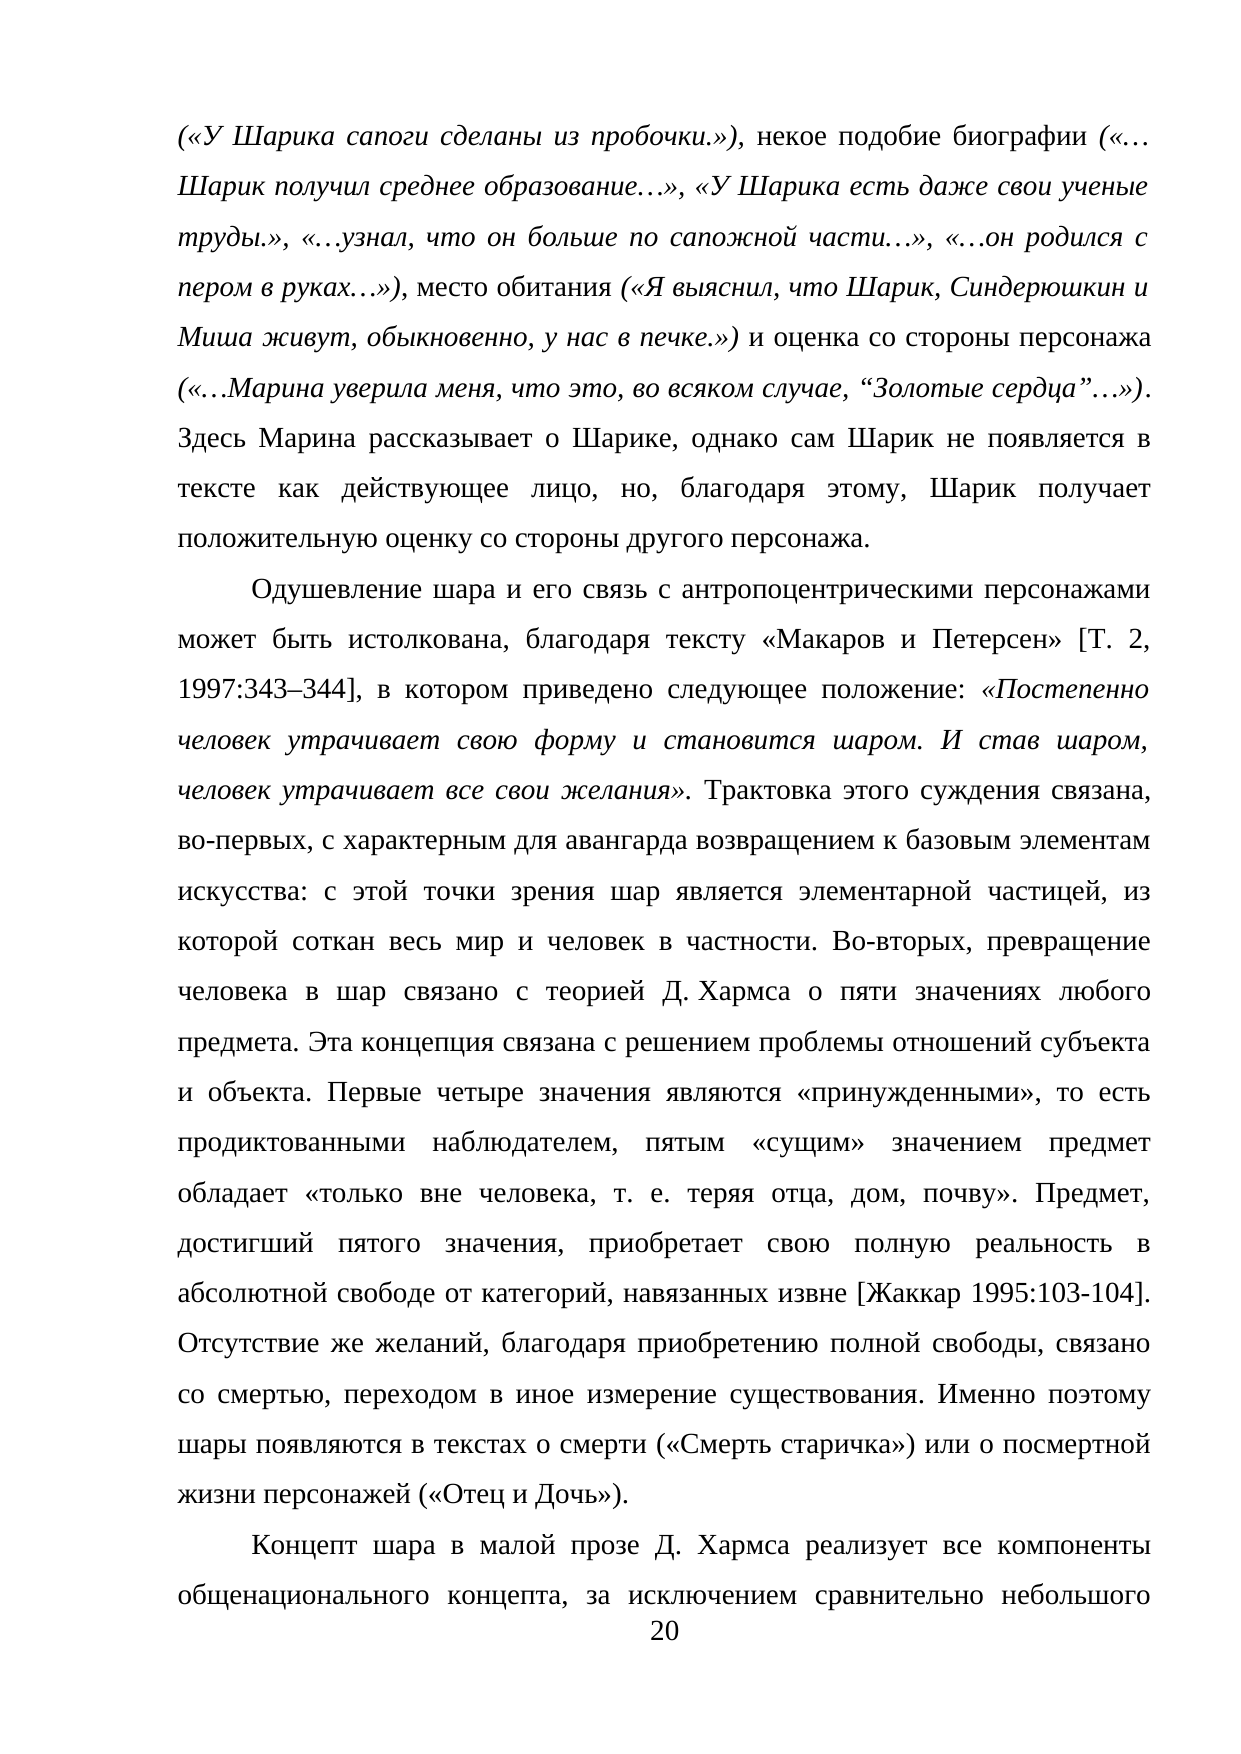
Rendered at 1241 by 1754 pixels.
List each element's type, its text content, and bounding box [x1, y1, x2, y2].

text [177, 1527, 1152, 1611]
text Одушевление шара и его связь с антропоцентрическими персонажами может быть истолкована, благодаря тексту «Макаров и Петерсен» [Т. 2, 1997:343‒344], в котором приведено следующее положение: «Постепенно человек утрачивает свою форму и становится шаром. И став шаром, человек утрачивает все свои желания». Трактовка этого суждения связана, во-первых, с характерным для авангарда возвращением к базовым элементам искусства: с этой точки зрения шар является элементарной частицей, из которой соткан весь мир и человек в частности. Во-вторых, превращение человека в шар связано с теорией Д. Хармса о пяти значениях любого предмета. Эта концепция связана с решением проблемы отношений субъекта и объекта. Первые четыре значения являются «принужденными», то есть продиктованными наблюдателем, пятым «сущим» значением предмет обладает «только вне человека, т. е. теряя отца, дом, почву». Предмет, достигший пятого значения, приобретает свою полную реальность в абсолютной свободе от категорий, навязанных извне [Жаккар 1995:103-104]. Отсутствие же желаний, благодаря приобретению полной свободы, связано со смертью, переходом в иное измерение существования. Именно поэтому шары появляются в текстах о смерти («Смерть старичка») или о посмертной жизни персонажей («Отец и Дочь»). [177, 571, 1152, 1510]
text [177, 118, 1152, 554]
